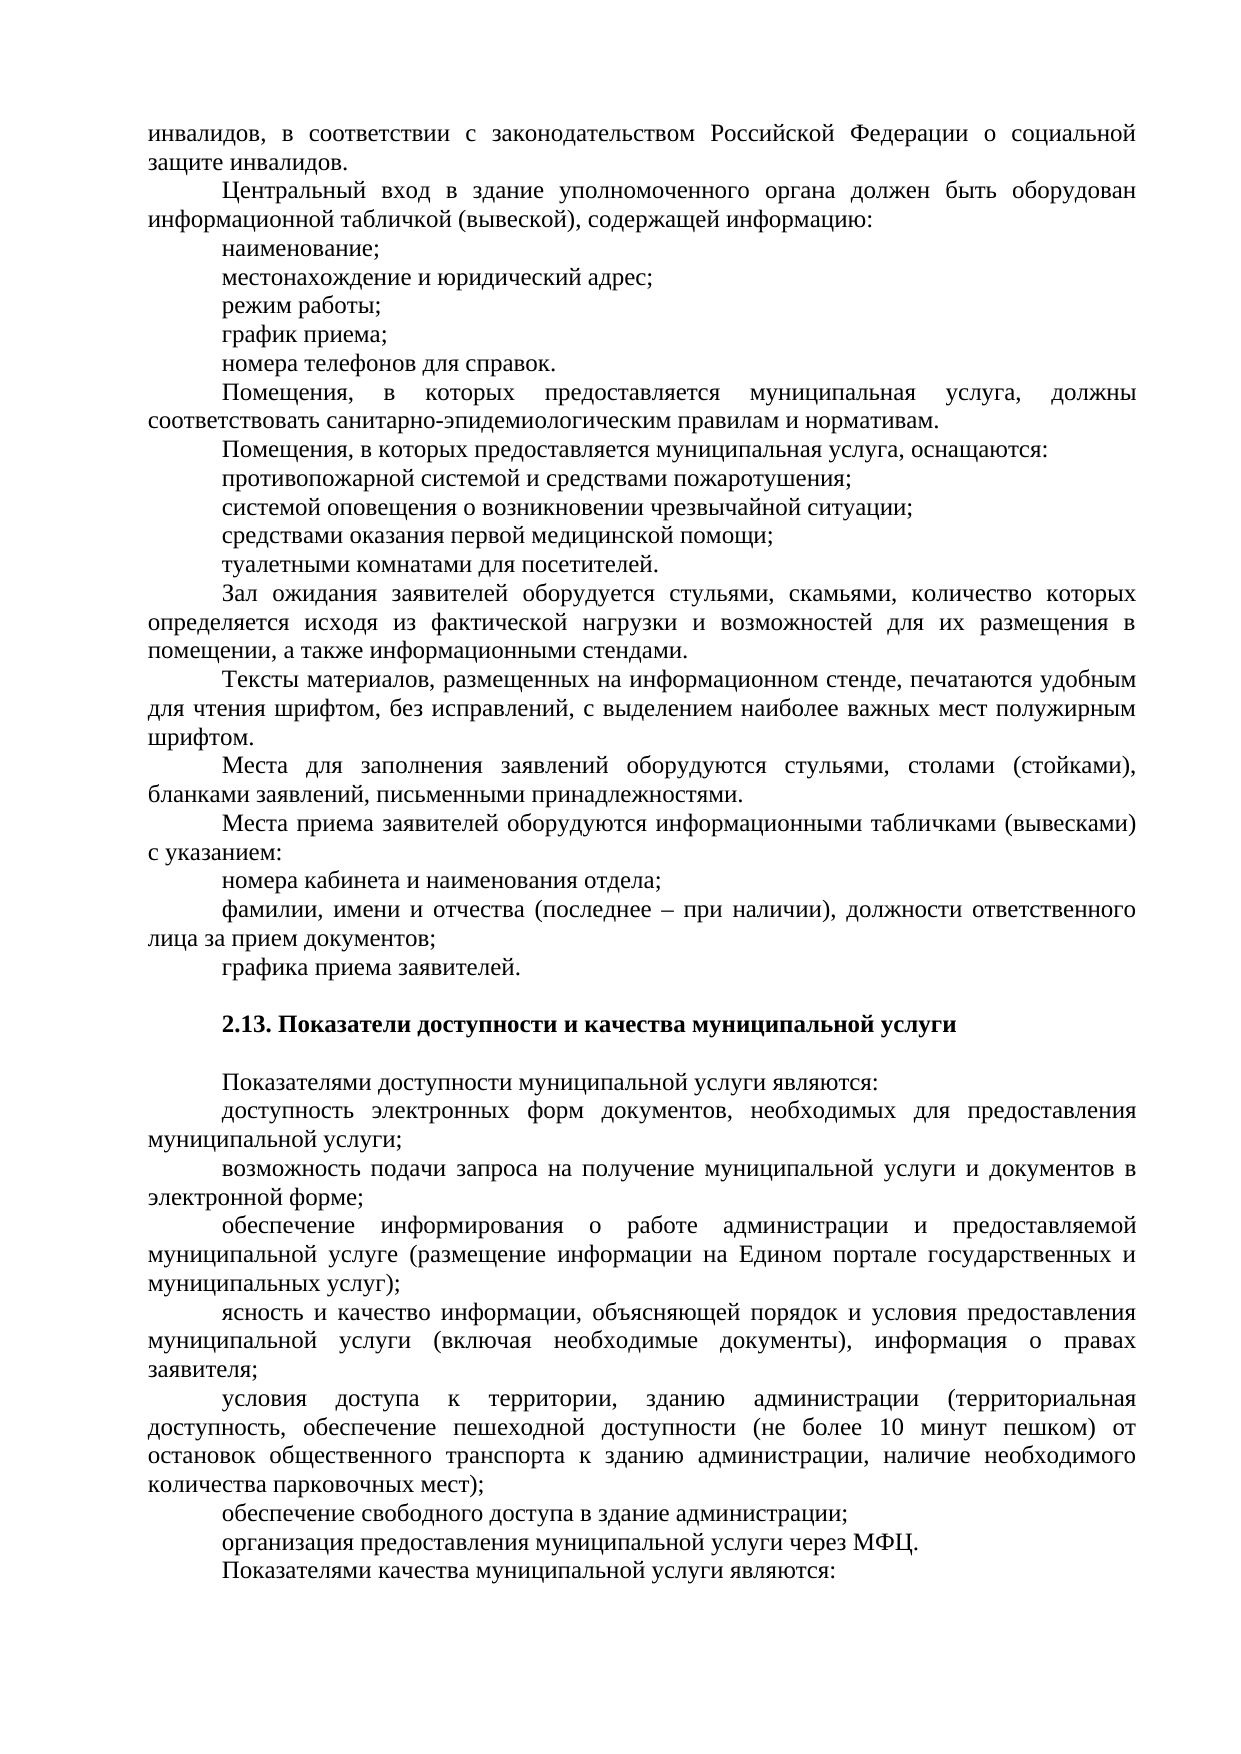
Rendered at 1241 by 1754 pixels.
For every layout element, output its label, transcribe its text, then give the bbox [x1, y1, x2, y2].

text Центральный вход в здание уполномоченного органа должен быть оборудован информационной табличкой (вывеской), содержащей информацию: [148, 176, 1137, 233]
text возможность подачи запроса на получение муниципальной услуги и документов в электронной форме; [148, 1153, 1137, 1211]
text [148, 118, 1137, 176]
text противопожарной системой и средствами пожаротушения; [148, 463, 1137, 492]
text условия доступа к территории, зданию администрации (территориальная доступность, обеспечение пешеходной доступности (не более 10 минут пешком) от остановок общественного транспорта к зданию администрации, наличие необходимого количества парковочных мест); [148, 1383, 1137, 1498]
text обеспечение информирования о работе администрации и предоставляемой муниципальной услуге (размещение информации на Едином портале государственных и муниципальных услуг); [148, 1211, 1137, 1297]
text организация предоставления муниципальной услуги через МФЦ. [148, 1527, 1137, 1556]
text наименование; [148, 233, 1137, 262]
text обеспечение свободного доступа в здание администрации; [148, 1498, 1137, 1527]
text Показателями доступности муниципальной услуги являются: [148, 1067, 1137, 1096]
text Помещения, в которых предоставляется муниципальная услуга, оснащаются: [148, 434, 1137, 463]
text Тексты материалов, размещенных на информационном стенде, печатаются удобным для чтения шрифтом, без исправлений, с выделением наиболее важных мест полужирным шрифтом. [148, 664, 1137, 751]
text Места для заполнения заявлений оборудуются стульями, столами (стойками), бланками заявлений, письменными принадлежностями. [148, 751, 1137, 808]
text режим работы; [148, 291, 1137, 319]
text ясность и качество информации, объясняющей порядок и условия предоставления муниципальной услуги (включая необходимые документы), информация о правах заявителя; [148, 1297, 1137, 1383]
text доступность электронных форм документов, необходимых для предоставления муниципальной услуги; [148, 1096, 1137, 1153]
text Помещения, в которых предоставляется муниципальная услуга, должны соответствовать санитарно-эпидемиологическим правилам и нормативам. [148, 377, 1137, 434]
text фамилии, имени и отчества (последнее – при наличии), должности ответственного лица за прием документов; [148, 894, 1137, 952]
text 2.13. Показатели доступности и качества муниципальной услуги [148, 1009, 1137, 1038]
text номера кабинета и наименования отдела; [148, 866, 1137, 894]
text туалетными комнатами для посетителей. [148, 549, 1137, 578]
text Показателями качества муниципальной услуги являются: [148, 1556, 1137, 1584]
text Зал ожидания заявителей оборудуется стульями, скамьями, количество которых определяется исходя из фактической нагрузки и возможностей для их размещения в помещении, а также информационными стендами. [148, 578, 1137, 664]
text графика приема заявителей. [148, 952, 1137, 981]
text график приема; [148, 319, 1137, 348]
text средствами оказания первой медицинской помощи; [148, 521, 1137, 549]
text номера телефонов для справок. [148, 348, 1137, 377]
text системой оповещения о возникновении чрезвычайной ситуации; [148, 492, 1137, 521]
text местонахождение и юридический адрес; [148, 262, 1137, 291]
text Места приема заявителей оборудуются информационными табличками (вывесками) с указанием: [148, 808, 1137, 866]
